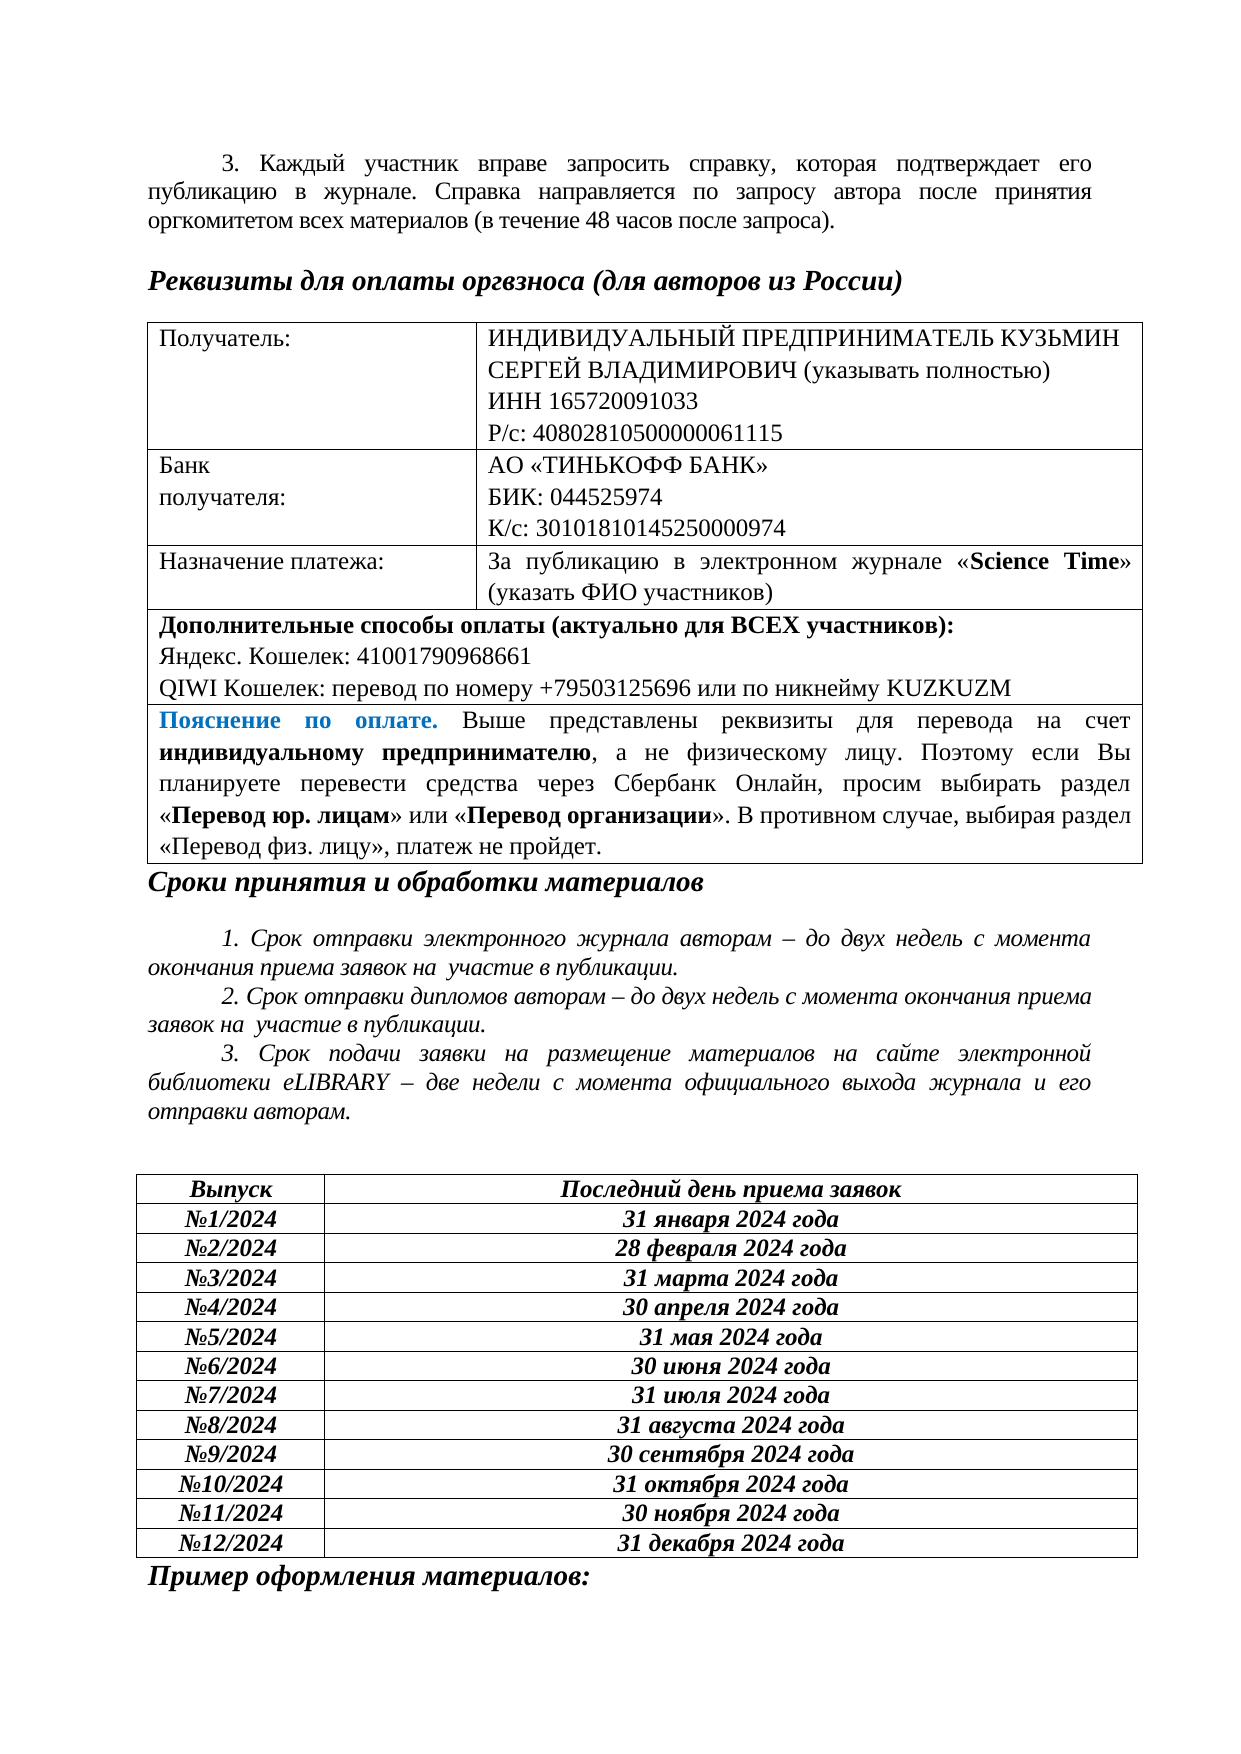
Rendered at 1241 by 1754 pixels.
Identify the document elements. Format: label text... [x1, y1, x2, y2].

table_cell 30 ноября 2024 года [325, 1499, 1137, 1527]
text 3. Срок подачи заявки на размещение материалов на сайте электронной библиотеки eLIBRARY – две недели с момента официального выхода журнала и его отправки авторам. [148, 1038, 1092, 1124]
table_header Получатель: [148, 323, 476, 449]
table_cell №2/2024 [137, 1234, 324, 1262]
table_cell 31 мая 2024 года [325, 1322, 1137, 1351]
table_cell №1/2024 [137, 1204, 324, 1233]
text 3. Каждый участник вправе запросить справку, которая подтверждает его публикацию в журнале. Справка направляется по запросу автора после принятия оргкомитетом всех материалов (в течение 48 часов после запроса). [148, 148, 1092, 234]
table_cell Назначение платежа: [148, 546, 476, 609]
table_cell 28 февраля 2024 года [325, 1234, 1137, 1262]
table_cell №5/2024 [137, 1322, 324, 1351]
text 1. Срок отправки электронного журнала авторам – до двух недель с момента окончания приема заявок на участие в публикации. [148, 923, 1092, 981]
table_cell №4/2024 [137, 1293, 324, 1321]
text Сроки принятия и обработки материалов [148, 864, 1092, 897]
table_cell 30 апреля 2024 года [325, 1293, 1137, 1321]
table_cell №12/2024 [137, 1529, 324, 1557]
table_header ИНДИВИДУАЛЬНЫЙ ПРЕДПРИНИМАТЕЛЬ КУЗЬМИН СЕРГЕЙ ВЛАДИМИРОВИЧ (указывать полностью) ИНН 165720091033 Р/с: 40802810500000061115 [477, 323, 1142, 449]
table_cell 31 марта 2024 года [325, 1263, 1137, 1292]
text Реквизиты для оплаты оргвзноса (для авторов из России) [148, 263, 1092, 296]
table_cell 31 декабря 2024 года [325, 1529, 1137, 1557]
text Пример оформления материалов: [148, 1558, 1092, 1592]
table_header Выпуск [137, 1175, 324, 1203]
table_cell За публикацию в электронном журнале «Science Time» (указать ФИО участников) [477, 546, 1142, 609]
table_cell 31 января 2024 года [325, 1204, 1137, 1233]
table_cell №7/2024 [137, 1381, 324, 1409]
table_cell №9/2024 [137, 1440, 324, 1468]
table_cell 30 июня 2024 года [325, 1352, 1137, 1380]
table_cell 30 сентября 2024 года [325, 1440, 1137, 1468]
table_cell АО «ТИНЬКОФФ БАНК» БИК: 044525974 К/с: 30101810145250000974 [477, 450, 1142, 545]
table_cell №10/2024 [137, 1470, 324, 1498]
table_cell 31 августа 2024 года [325, 1411, 1137, 1439]
table_cell №6/2024 [137, 1352, 324, 1380]
table_cell №8/2024 [137, 1411, 324, 1439]
table_cell Дополнительные способы оплаты (актуально для ВСЕХ участников): Яндекс. Кошелек: 41001790968661 QIWI Кошелек: перевод по номеру +79503125696 или по никнейму KUZKUZM [148, 610, 1142, 704]
table_cell 31 июля 2024 года [325, 1381, 1137, 1409]
table_cell Пояснение по оплате. Выше представлены реквизиты для перевода на счет индивидуальному предпринимателю, а не физическому лицу. Поэтому если Вы планируете перевести средства через Сбербанк Онлайн, просим выбирать раздел «Перевод юр. лицам» или «Перевод организации». В противном случае, выбирая раздел «Перевод физ. лицу», платеж не пройдет. [148, 705, 1142, 863]
table_cell №11/2024 [137, 1499, 324, 1527]
table_header Последний день приема заявок [325, 1175, 1137, 1203]
text 2. Срок отправки дипломов авторам – до двух недель с момента окончания приема заявок на участие в публикации. [148, 981, 1092, 1038]
table_cell 31 октября 2024 года [325, 1470, 1137, 1498]
table_cell Банк получателя: [148, 450, 476, 545]
table_cell №3/2024 [137, 1263, 324, 1292]
